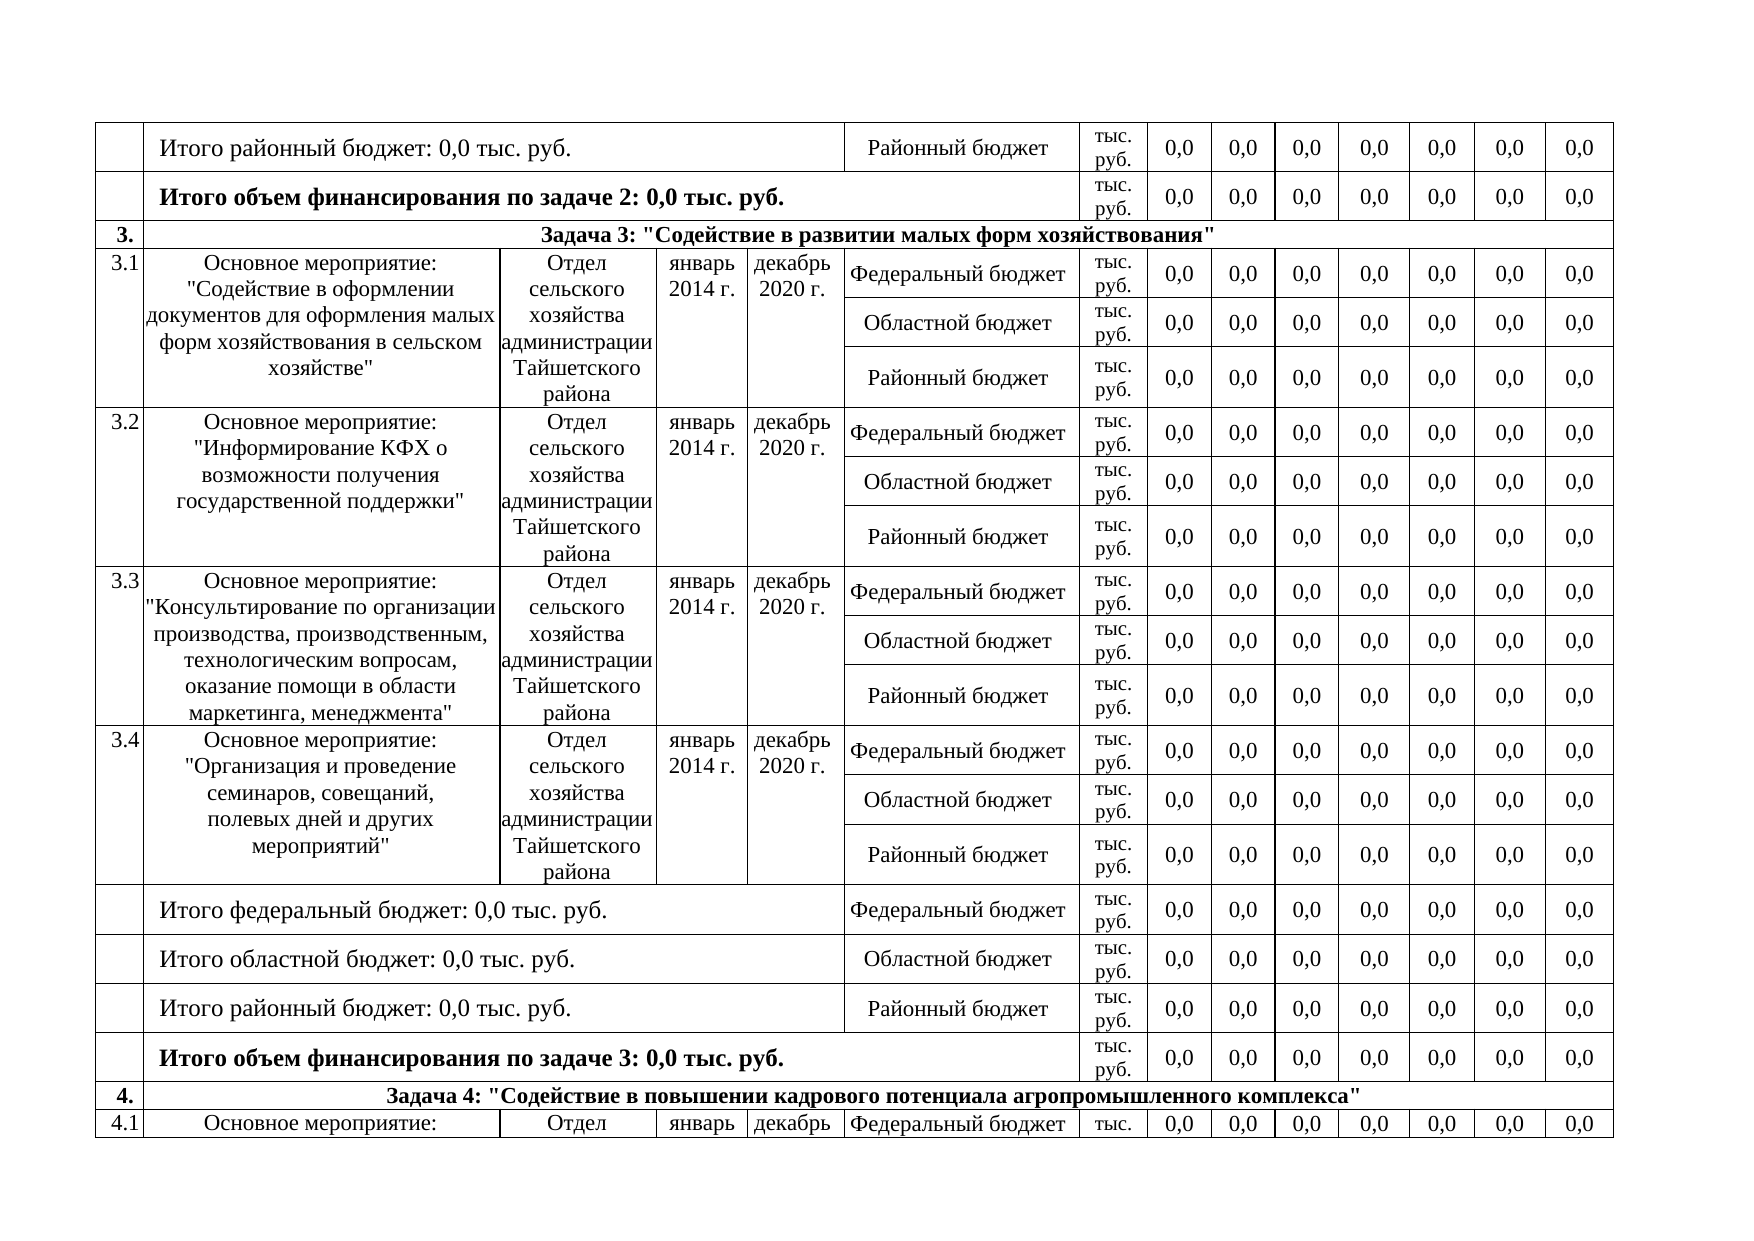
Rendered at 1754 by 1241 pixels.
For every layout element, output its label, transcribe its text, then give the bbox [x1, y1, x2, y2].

table_cell 0,0 [1212, 775, 1274, 823]
table_cell 0,0 [1148, 567, 1211, 615]
table_cell 0,0 [1212, 457, 1274, 505]
table_cell 0,0 [1475, 726, 1545, 774]
table_cell 0,0 [1339, 123, 1409, 171]
table_cell 0,0 [1212, 347, 1274, 407]
table_cell 0,0 [1339, 885, 1409, 933]
table_cell 0,0 [1475, 347, 1545, 407]
table_cell Федеральный бюджет [845, 249, 1079, 297]
table_cell 0,0 [1410, 775, 1474, 823]
table_cell 0,0 [1546, 726, 1613, 774]
table_cell 0,0 [1276, 1110, 1338, 1137]
table_cell Федеральный бюджет [845, 1110, 1079, 1137]
table_cell 0,0 [1276, 1033, 1338, 1081]
table_cell 0,0 [1475, 984, 1545, 1032]
table_cell 0,0 [1212, 1110, 1274, 1137]
table_cell 0,0 [1339, 1033, 1409, 1081]
table_cell 0,0 [1546, 1033, 1613, 1081]
table_cell 0,0 [1276, 665, 1338, 725]
table_cell 0,0 [1148, 885, 1211, 933]
table_cell 0,0 [1475, 1110, 1545, 1137]
table_cell 0,0 [1276, 298, 1338, 346]
table_cell 0,0 [1148, 172, 1211, 220]
table_cell 0,0 [1276, 726, 1338, 774]
table_cell 0,0 [1148, 1110, 1211, 1137]
table_cell Областной бюджет [845, 457, 1079, 505]
table_cell 0,0 [1339, 984, 1409, 1032]
table_cell 0,0 [1410, 347, 1474, 407]
table_cell тыс. руб. [1080, 249, 1147, 297]
table_cell 0,0 [1410, 457, 1474, 505]
table_cell декабрь 2020 г. [748, 567, 844, 725]
table_cell Областной бюджет [845, 298, 1079, 346]
table_cell тыс. руб. [1080, 123, 1147, 171]
table_cell 0,0 [1276, 775, 1338, 823]
table_cell 0,0 [1475, 298, 1545, 346]
table_cell январь 2014 г. [657, 249, 747, 407]
table_cell 0,0 [1546, 172, 1613, 220]
table_cell 0,0 [1276, 249, 1338, 297]
table_cell 0,0 [1339, 567, 1409, 615]
table_cell тыс. руб. [1080, 457, 1147, 505]
table_cell 0,0 [1148, 506, 1211, 566]
table_cell Федеральный бюджет [845, 408, 1079, 456]
table_cell 0,0 [1410, 885, 1474, 933]
table_cell 3. [96, 221, 143, 248]
table_cell тыс. руб. [1080, 726, 1147, 774]
table_cell 0,0 [1475, 567, 1545, 615]
table_cell тыс. руб. [1080, 408, 1147, 456]
table_cell тыс. руб. [1080, 665, 1147, 725]
table_cell тыс. руб. [1080, 616, 1147, 664]
table_cell Районный бюджет [845, 347, 1079, 407]
table_cell 3.3 [96, 567, 143, 725]
table_cell Отдел сельского хозяйства администрации Тайшетского района [501, 249, 656, 407]
table_cell 0,0 [1339, 616, 1409, 664]
table_cell 0,0 [1546, 249, 1613, 297]
table_cell [96, 885, 143, 933]
table_cell 0,0 [1339, 665, 1409, 725]
table_cell 0,0 [1546, 775, 1613, 823]
table_cell 0,0 [1410, 408, 1474, 456]
table_cell [96, 984, 143, 1032]
table_cell 0,0 [1475, 665, 1545, 725]
table_cell 0,0 [1410, 665, 1474, 725]
table_cell 0,0 [1546, 935, 1613, 983]
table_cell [501, 1110, 656, 1137]
table_cell 0,0 [1410, 123, 1474, 171]
table_cell 0,0 [1475, 775, 1545, 823]
table_cell 0,0 [1339, 935, 1409, 983]
table_cell Итого областной бюджет: 0,0 тыс. руб. [144, 935, 844, 983]
table_cell 0,0 [1475, 825, 1545, 884]
table_cell 0,0 [1546, 567, 1613, 615]
table_cell Районный бюджет [845, 825, 1079, 884]
table_cell 0,0 [1339, 347, 1409, 407]
table_cell Районный бюджет [845, 506, 1079, 566]
table_cell Итого объем финансирования по задаче 3: 0,0 тыс. руб. [144, 1033, 1079, 1081]
table_cell 0,0 [1339, 825, 1409, 884]
table_cell Отдел сельского хозяйства администрации Тайшетского района [501, 567, 656, 725]
table_cell 0,0 [1148, 347, 1211, 407]
table_cell 0,0 [1148, 408, 1211, 456]
table_cell декабрь 2020 г. [748, 1110, 844, 1137]
table_cell 0,0 [1339, 408, 1409, 456]
table_cell 0,0 [1276, 567, 1338, 615]
table_cell 0,0 [1148, 726, 1211, 774]
table_cell январь 2014 г. [657, 567, 747, 725]
table_cell тыс. руб. [1080, 825, 1147, 884]
table_cell тыс. руб. [1080, 506, 1147, 566]
table_cell 0,0 [1148, 775, 1211, 823]
table_cell 0,0 [1339, 506, 1409, 566]
table_cell 0,0 [1212, 408, 1274, 456]
table_cell Районный бюджет [845, 984, 1079, 1032]
table_cell 0,0 [1339, 1110, 1409, 1137]
table_cell 0,0 [1475, 506, 1545, 566]
table_cell 3.1 [96, 249, 143, 407]
table_cell 0,0 [1410, 172, 1474, 220]
table_cell Основное мероприятие: "Организация и проведение семинаров, совещаний, полевых дней и других мероприятий" [144, 726, 499, 884]
table_cell Федеральный бюджет [845, 885, 1079, 933]
table_cell 0,0 [1546, 123, 1613, 171]
table_cell 0,0 [1475, 885, 1545, 933]
table_cell 4. [96, 1082, 143, 1108]
table_cell январь 2014 г. [657, 726, 747, 884]
table_cell 0,0 [1410, 298, 1474, 346]
table_cell Основное мероприятие: "Содействие в оформлении документов для оформления малых форм хозяйствования в сельском хозяйстве" [144, 249, 499, 407]
table_cell Итого районный бюджет: 0,0 тыс. руб. [144, 984, 844, 1032]
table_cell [144, 1110, 499, 1137]
table_cell 0,0 [1212, 298, 1274, 346]
table_cell 0,0 [1410, 984, 1474, 1032]
table_cell тыс. руб. [1080, 775, 1147, 823]
table_cell 0,0 [1212, 172, 1274, 220]
table_cell 0,0 [1546, 665, 1613, 725]
table_cell 0,0 [1410, 1033, 1474, 1081]
table_cell тыс. руб. [1080, 885, 1147, 933]
table_cell декабрь 2020 г. [748, 408, 844, 566]
table_cell 0,0 [1212, 935, 1274, 983]
table_cell 0,0 [1410, 726, 1474, 774]
table_cell 3.2 [96, 408, 143, 566]
table_cell Районный бюджет [845, 665, 1079, 725]
table_cell 0,0 [1276, 123, 1338, 171]
table_cell тыс. руб. [1080, 1033, 1147, 1081]
table_cell Задача 3: "Содействие в развитии малых форм хозяйствования" [144, 221, 1613, 248]
table_cell 0,0 [1212, 665, 1274, 725]
table_cell 0,0 [1475, 457, 1545, 505]
table_cell 0,0 [1212, 567, 1274, 615]
table_cell 0,0 [1339, 298, 1409, 346]
table_cell 0,0 [1276, 408, 1338, 456]
table_cell тыс. руб. [1080, 984, 1147, 1032]
table_cell Областной бюджет [845, 616, 1079, 664]
table_cell декабрь 2020 г. [748, 726, 844, 884]
table_cell 0,0 [1546, 408, 1613, 456]
table_cell 0,0 [1148, 935, 1211, 983]
table_cell 0,0 [1410, 935, 1474, 983]
table_cell 0,0 [1546, 984, 1613, 1032]
table_cell 0,0 [1410, 825, 1474, 884]
table_cell 0,0 [1410, 616, 1474, 664]
table_cell 0,0 [1339, 172, 1409, 220]
table_cell 4.1 [96, 1110, 143, 1137]
table_cell [96, 935, 143, 983]
table_cell Областной бюджет [845, 935, 1079, 983]
table_cell 0,0 [1212, 506, 1274, 566]
table_cell Задача 4: "Содействие в повышении кадрового потенциала агропромышленного комплекса" [144, 1082, 1613, 1108]
table_cell Отдел сельского хозяйства администрации Тайшетского района [501, 408, 656, 566]
table_cell январь 2014 г. [657, 1110, 747, 1137]
table_cell 0,0 [1410, 1110, 1474, 1137]
table_cell 0,0 [1212, 616, 1274, 664]
table_cell 0,0 [1148, 457, 1211, 505]
table_cell Основное мероприятие: "Консультирование по организации производства, производственным, технологическим вопросам, оказание помощи в области маркетинга, менеджмента" [144, 567, 499, 725]
table_cell 0,0 [1212, 249, 1274, 297]
table_cell 0,0 [1148, 825, 1211, 884]
table_cell январь 2014 г. [657, 408, 747, 566]
table_cell 0,0 [1339, 457, 1409, 505]
table_cell 0,0 [1475, 249, 1545, 297]
table_cell тыс. руб. [1080, 298, 1147, 346]
table_cell Отдел сельского хозяйства администрации Тайшетского района [501, 726, 656, 884]
table_cell 0,0 [1212, 825, 1274, 884]
table_cell 0,0 [1276, 984, 1338, 1032]
table_cell 0,0 [1148, 249, 1211, 297]
table_cell тыс. руб. [1080, 567, 1147, 615]
table_cell декабрь 2020 г. [748, 249, 844, 407]
table_cell 0,0 [1148, 1033, 1211, 1081]
table_cell 0,0 [1546, 298, 1613, 346]
table_cell Итого районный бюджет: 0,0 тыс. руб. [144, 123, 844, 171]
table_cell 0,0 [1276, 172, 1338, 220]
table_cell Итого объем финансирования по задаче 2: 0,0 тыс. руб. [144, 172, 1079, 220]
table_cell 0,0 [1212, 123, 1274, 171]
table_cell 0,0 [1212, 885, 1274, 933]
table_cell 0,0 [1475, 616, 1545, 664]
table_cell 0,0 [1546, 825, 1613, 884]
table_cell 0,0 [1148, 123, 1211, 171]
table_cell 0,0 [1546, 457, 1613, 505]
table_cell 0,0 [1546, 347, 1613, 407]
table_cell 0,0 [1339, 775, 1409, 823]
table_cell [96, 1033, 143, 1081]
table_cell [96, 172, 143, 220]
table_cell 0,0 [1339, 249, 1409, 297]
table_cell Основное мероприятие: "Информирование КФХ о возможности получения государственной поддержки" [144, 408, 499, 566]
table_cell тыс. руб. [1080, 935, 1147, 983]
table_cell 0,0 [1546, 616, 1613, 664]
table_cell 0,0 [1475, 935, 1545, 983]
table_cell 0,0 [1475, 1033, 1545, 1081]
table_cell Районный бюджет [845, 123, 1079, 171]
table_cell 0,0 [1276, 506, 1338, 566]
table_cell 0,0 [1148, 984, 1211, 1032]
table_cell 0,0 [1276, 825, 1338, 884]
table_cell 0,0 [1276, 935, 1338, 983]
table_cell тыс. руб. [1080, 1110, 1147, 1137]
table_cell 0,0 [1475, 123, 1545, 171]
table_cell 0,0 [1475, 172, 1545, 220]
table_cell 0,0 [1276, 616, 1338, 664]
table_cell [96, 123, 143, 171]
table_cell тыс. руб. [1080, 172, 1147, 220]
table_cell 0,0 [1212, 726, 1274, 774]
table_cell 0,0 [1148, 665, 1211, 725]
table_cell 0,0 [1546, 1110, 1613, 1137]
table_cell 0,0 [1475, 408, 1545, 456]
table_cell 3.4 [96, 726, 143, 884]
table_cell 0,0 [1276, 347, 1338, 407]
table_cell 0,0 [1148, 298, 1211, 346]
table_cell 0,0 [1148, 616, 1211, 664]
table_cell 0,0 [1410, 506, 1474, 566]
table_cell Федеральный бюджет [845, 726, 1079, 774]
table_cell Федеральный бюджет [845, 567, 1079, 615]
table_cell Областной бюджет [845, 775, 1079, 823]
table_cell 0,0 [1276, 457, 1338, 505]
table_cell 0,0 [1276, 885, 1338, 933]
table_cell 0,0 [1410, 249, 1474, 297]
table_cell 0,0 [1410, 567, 1474, 615]
table_cell 0,0 [1546, 885, 1613, 933]
table_cell 0,0 [1212, 1033, 1274, 1081]
table_cell тыс. руб. [1080, 347, 1147, 407]
table_cell 0,0 [1339, 726, 1409, 774]
table_cell Итого федеральный бюджет: 0,0 тыс. руб. [144, 885, 844, 933]
table_cell 0,0 [1546, 506, 1613, 566]
table_cell 0,0 [1212, 984, 1274, 1032]
